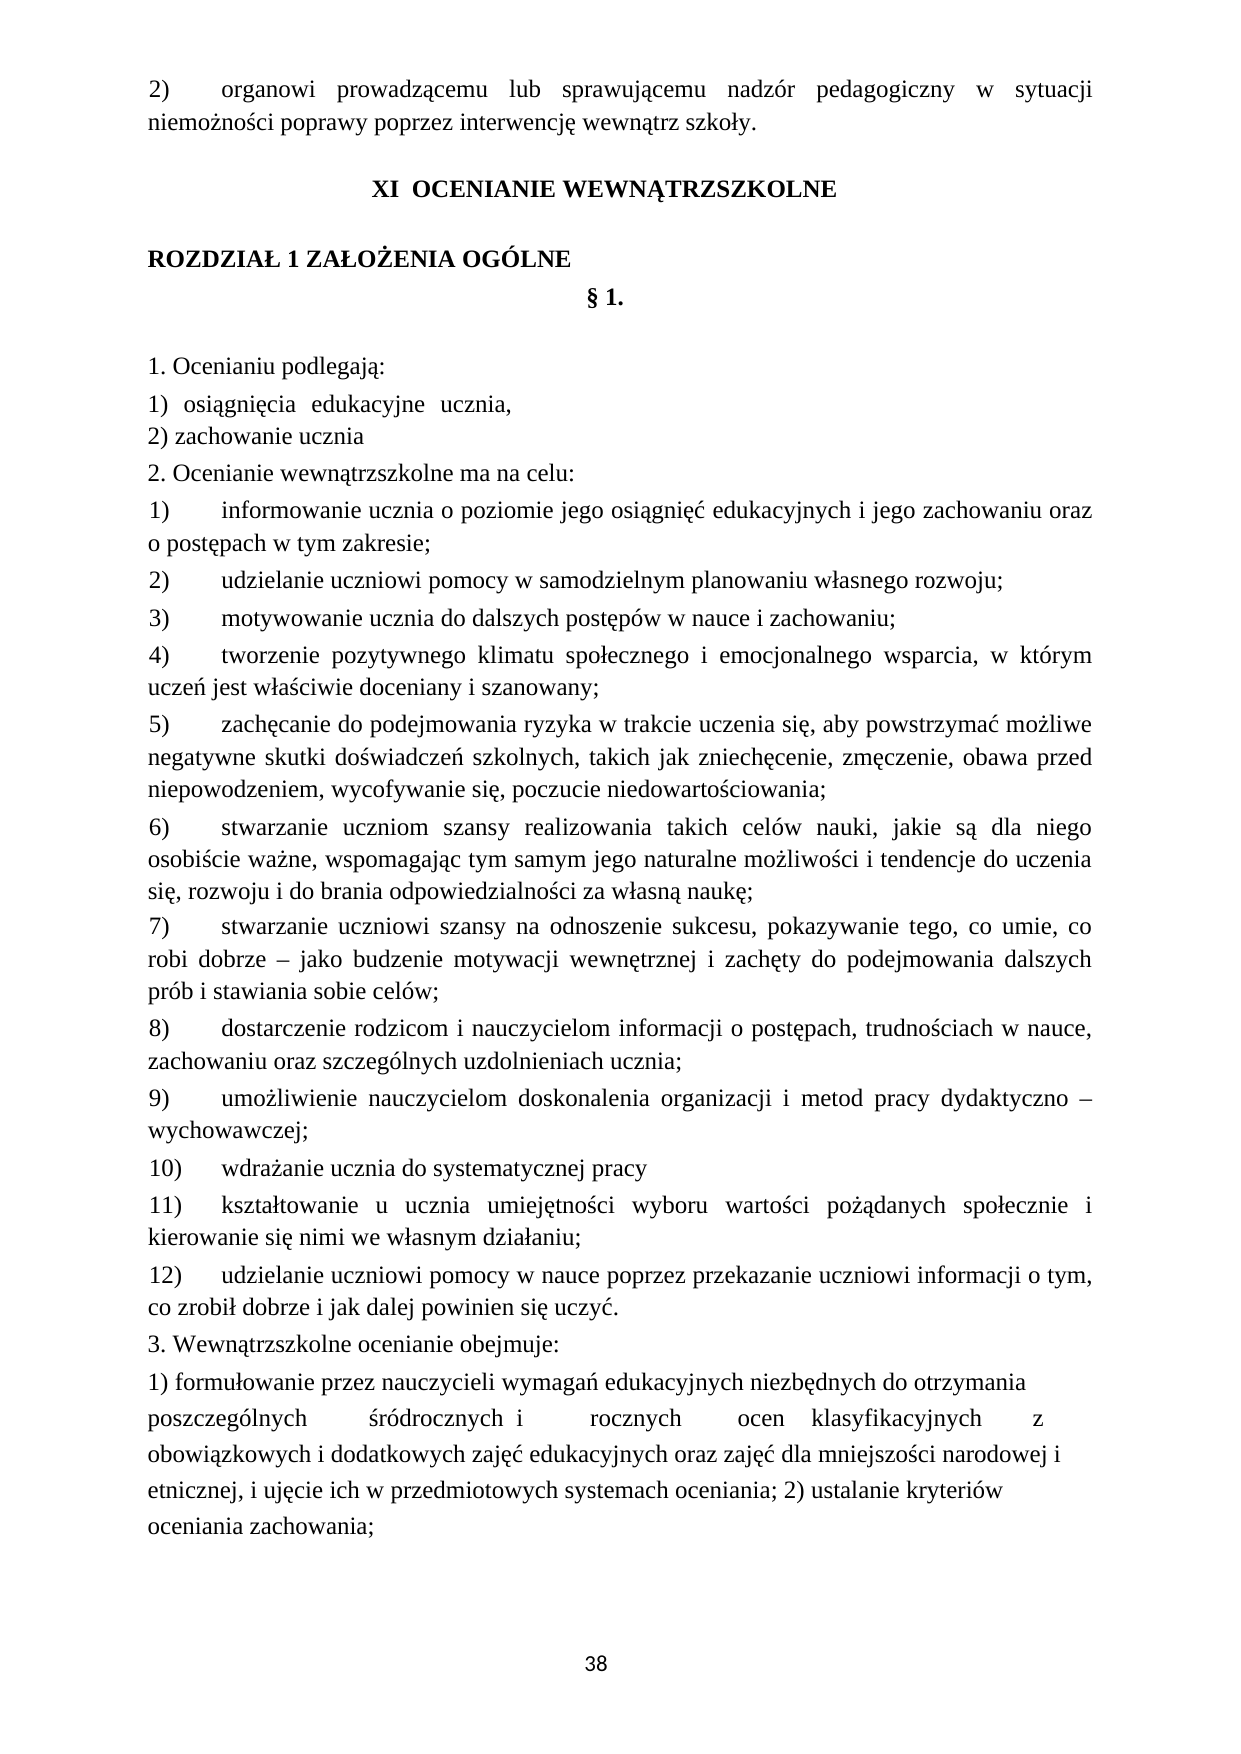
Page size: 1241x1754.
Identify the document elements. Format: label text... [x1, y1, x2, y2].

text XI OCENIANIE WEWNĄTRZSZKOLNE [147, 174, 1061, 203]
text 1) formułowanie przez nauczycieli wymagań edukacyjnych niezbędnych do otrzymania poszczególnych śródrocznych i rocznych ocen klasyfikacyjnych z obowiązkowych i dodatkowych zajęć edukacyjnych oraz zajęć dla mniejszości narodowej i etnicznej, i ujęcie ich w przedmiotowych systemach oceniania; 2) ustalanie kryteriów oceniania zachowania; [147, 1367, 1093, 1540]
list udzielanie uczniowi pomocy w samodzielnym planowaniu własnego rozwoju; [148, 565, 1093, 594]
text 1) osiągnięcia edukacyjne ucznia, 2) zachowanie ucznia [147, 389, 512, 450]
list zachęcanie do podejmowania ryzyka w trakcie uczenia się, aby powstrzymać możliwe negatywne skutki doświadczeń szkolnych, takich jak zniechęcenie, zmęczenie, obawa przed niepowodzeniem, wycofywanie się, poczucie niedowartościowania; [148, 709, 1093, 803]
text 1. Ocenianiu podlegają: [147, 351, 1093, 380]
text ROZDZIAŁ 1 ZAŁOŻENIA OGÓLNE [147, 244, 852, 273]
list udzielanie uczniowi pomocy w nauce poprzez przekazanie uczniowi informacji o tym, co zrobił dobrze i jak dalej powinien się uczyć. [148, 1260, 1093, 1321]
text 2. Ocenianie wewnątrzszkolne ma na celu: [147, 458, 1093, 487]
list dostarczenie rodzicom i nauczycielom informacji o postępach, trudnościach w nauce, zachowaniu oraz szczególnych uzdolnieniach ucznia; [148, 1013, 1093, 1074]
list wdrażanie ucznia do systematycznej pracy [148, 1153, 1093, 1181]
text § 1. [147, 282, 1062, 311]
text 3. Wewnątrzszkolne ocenianie obejmuje: [147, 1329, 1093, 1358]
list motywowanie ucznia do dalszych postępów w nauce i zachowaniu; [148, 603, 1093, 631]
list organowi prowadzącemu lub sprawującemu nadzór pedagogiczny w sytuacji niemożności poprawy poprzez interwencję wewnątrz szkoły. [148, 74, 1093, 135]
list umożliwienie nauczycielom doskonalenia organizacji i metod pracy dydaktyczno – wychowawczej; [148, 1083, 1093, 1144]
list informowanie ucznia o poziomie jego osiągnięć edukacyjnych i jego zachowaniu oraz o postępach w tym zakresie; [148, 496, 1093, 557]
list stwarzanie uczniom szansy realizowania takich celów nauki, jakie są dla niego osobiście ważne, wspomagając tym samym jego naturalne możliwości i tendencje do uczenia się, rozwoju i do brania odpowiedzialności za własną naukę; [148, 812, 1093, 905]
list tworzenie pozytywnego klimatu społecznego i emocjonalnego wsparcia, w którym uczeń jest właściwie doceniany i szanowany; [148, 640, 1093, 701]
list stwarzanie uczniowi szansy na odnoszenie sukcesu, pokazywanie tego, co umie, co robi dobrze – jako budzenie motywacji wewnętrznej i zachęty do podejmowania dalszych prób i stawiania sobie celów; [148, 911, 1093, 1005]
list kształtowanie u ucznia umiejętności wyboru wartości pożądanych społecznie i kierowanie się nimi we własnym działaniu; [148, 1190, 1093, 1251]
